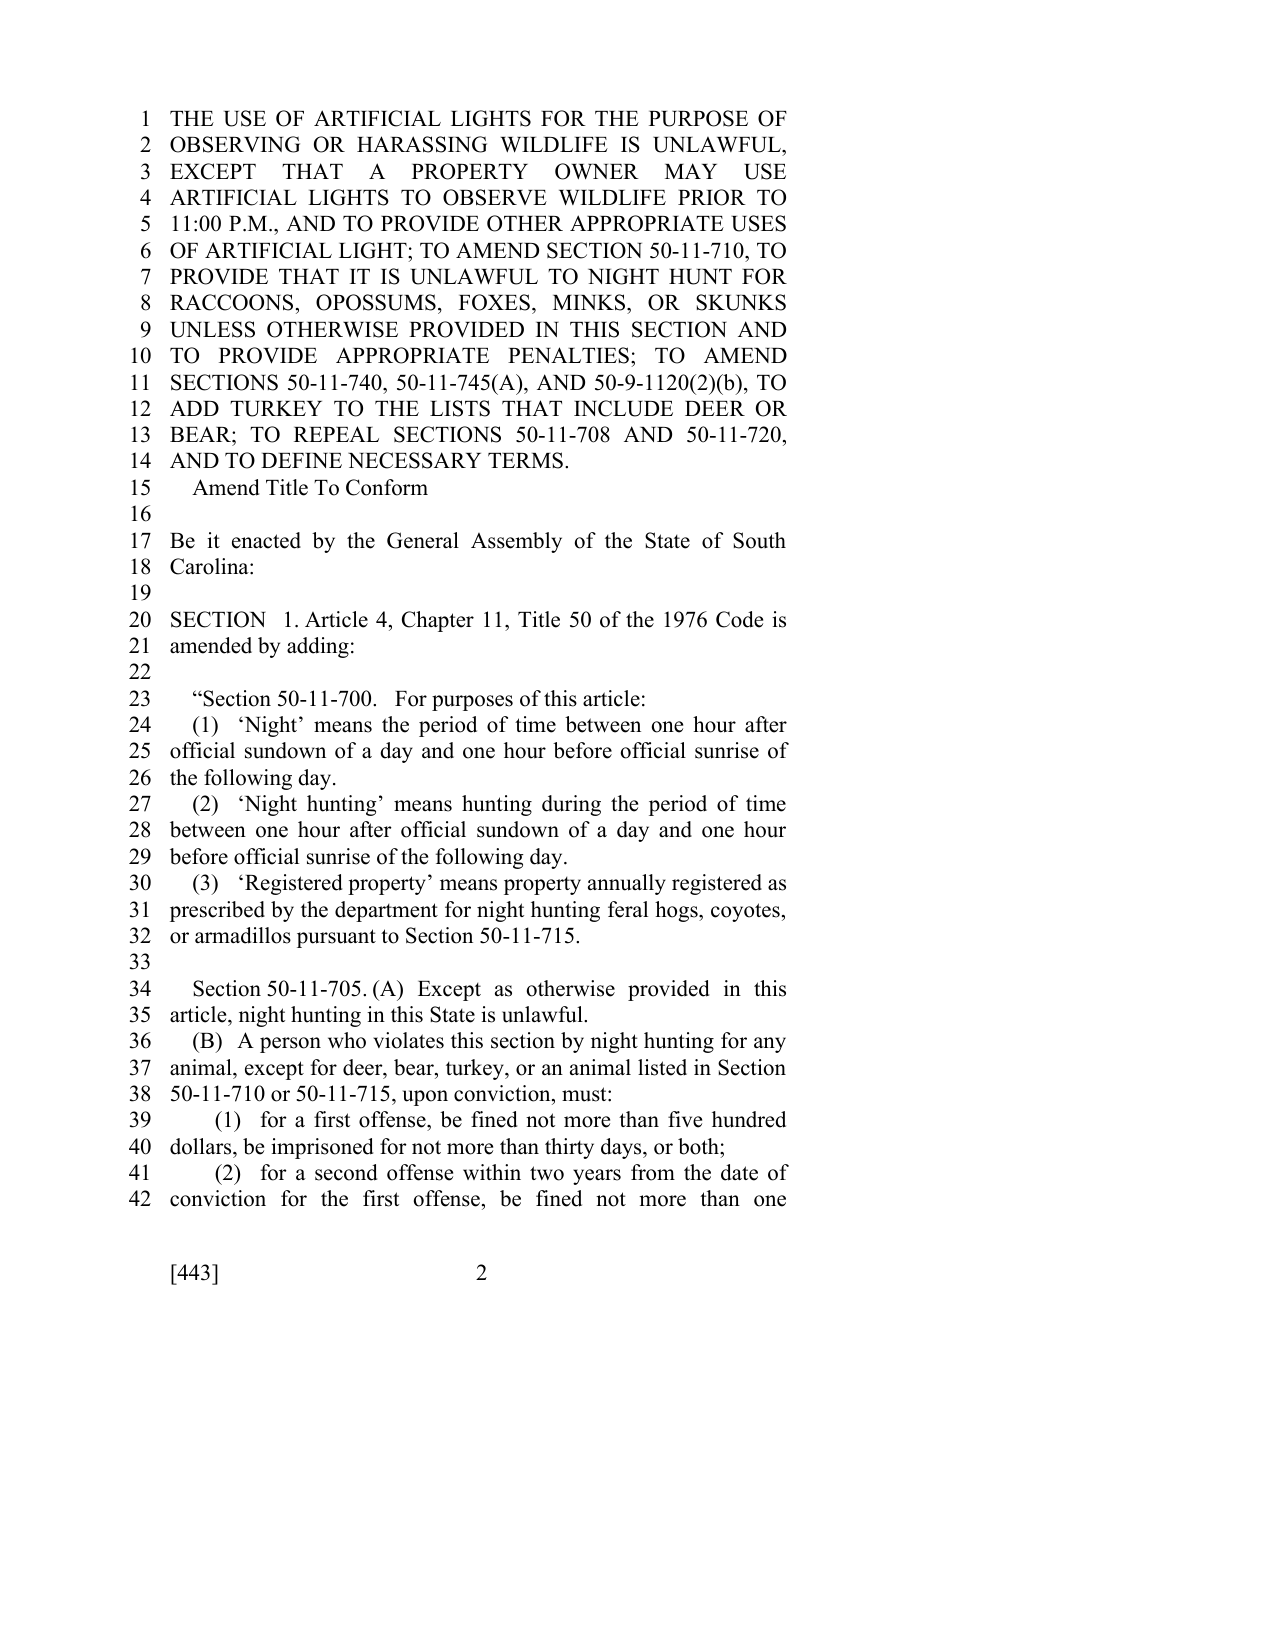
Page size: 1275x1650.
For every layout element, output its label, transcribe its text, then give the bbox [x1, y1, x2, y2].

text (1) ‘Night’ means the period of time between one hour after official sundown of a day and one hour before official sunrise of the following day. [169, 711, 787, 790]
text (3) ‘Registered property’ means property annually registered as prescribed by the department for night hunting feral hogs, coyotes, or armadillos pursuant to Section 50-11-715. [169, 869, 787, 948]
text (1) for a first offense, be fined not more than five hundred dollars, be imprisoned for not more than thirty days, or both; [169, 1106, 787, 1159]
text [169, 1159, 787, 1212]
text SECTION 1. Article 4, Chapter 11, Title 50 of the 1976 Code is amended by adding: [169, 606, 787, 658]
text Amend Title To Conform [169, 474, 787, 500]
text Section 50-11-705. (A) Except as otherwise provided in this article, night hunting in this State is unlawful. [169, 975, 787, 1027]
text (2) ‘Night hunting’ means hunting during the period of time between one hour after official sundown of a day and one hour before official sunrise of the following day. [169, 790, 787, 869]
text Be it enacted by the General Assembly of the State of South Carolina: [169, 527, 787, 579]
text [169, 105, 787, 474]
text (B) A person who violates this section by night hunting for any animal, except for deer, bear, turkey, or an animal listed in Section 50-11-710 or 50-11-715, upon conviction, must: [169, 1027, 787, 1106]
text “Section 50-11-700. For purposes of this article: [169, 685, 787, 711]
